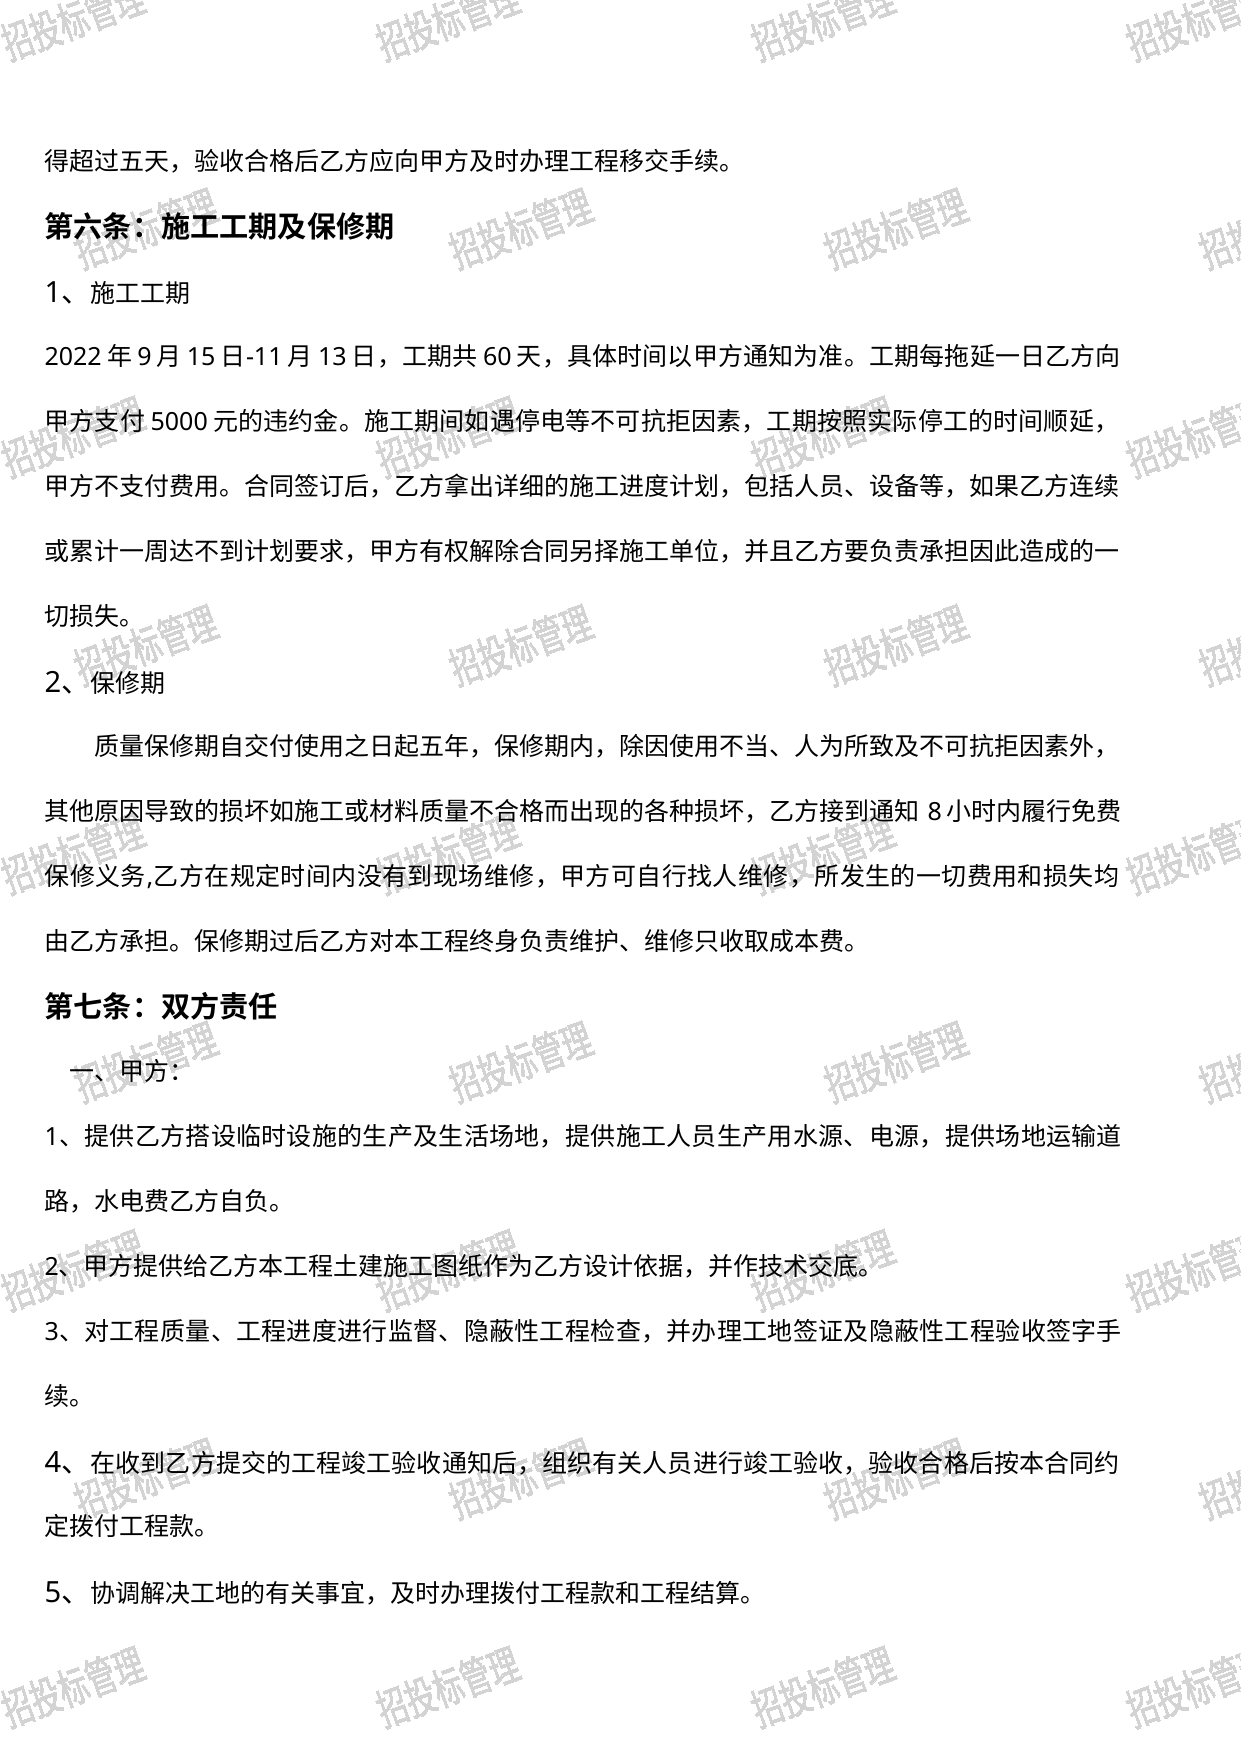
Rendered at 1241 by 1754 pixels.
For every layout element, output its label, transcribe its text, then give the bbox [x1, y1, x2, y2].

text 第七条：双方责任 [44, 972, 1122, 1037]
text 2、保修期 [44, 647, 1122, 712]
text 2022年9月15日-11月13日，工期共60天，具体时间以甲方通知为准。工期每拖延一日乙方向甲方支付5000元的违约金。施工期间如遇停电等不可抗拒因素，工期按照实际停工的时间顺延，甲方不支付费用。合同签订后，乙方拿出详细的施工进度计划，包括人员、设备等，如果乙方连续或累计一周达不到计划要求，甲方有权解除合同另择施工单位，并且乙方要负责承担因此造成的一切损失。 [44, 322, 1122, 647]
text 4、在收到乙方提交的工程竣工验收通知后，组织有关人员进行竣工验收，验收合格后按本合同约定拨付工程款。 [44, 1427, 1122, 1557]
text 第六条：施工工期及保修期 [44, 192, 1122, 257]
text 2、甲方提供给乙方本工程土建施工图纸作为乙方设计依据，并作技术交底。 [44, 1232, 1122, 1297]
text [44, 127, 1122, 192]
text 一、甲方： [44, 1037, 1122, 1102]
text 3、对工程质量、工程进度进行监督、隐蔽性工程检查，并办理工地签证及隐蔽性工程验收签字手续。 [44, 1297, 1122, 1427]
text 质量保修期自交付使用之日起五年，保修期内，除因使用不当、人为所致及不可抗拒因素外，其他原因导致的损坏如施工或材料质量不合格而出现的各种损坏，乙方接到通知8小时内履行免费保修义务,乙方在规定时间内没有到现场维修，甲方可自行找人维修，所发生的一切费用和损失均由乙方承担。保修期过后乙方对本工程终身负责维护、维修只收取成本费。 [44, 712, 1122, 972]
text 1、施工工期 [44, 257, 1122, 322]
text 5、协调解决工地的有关事宜，及时办理拨付工程款和工程结算。 [44, 1557, 1122, 1622]
text 1、提供乙方搭设临时设施的生产及生活场地，提供施工人员生产用水源、电源，提供场地运输道路，水电费乙方自负。 [44, 1102, 1122, 1232]
